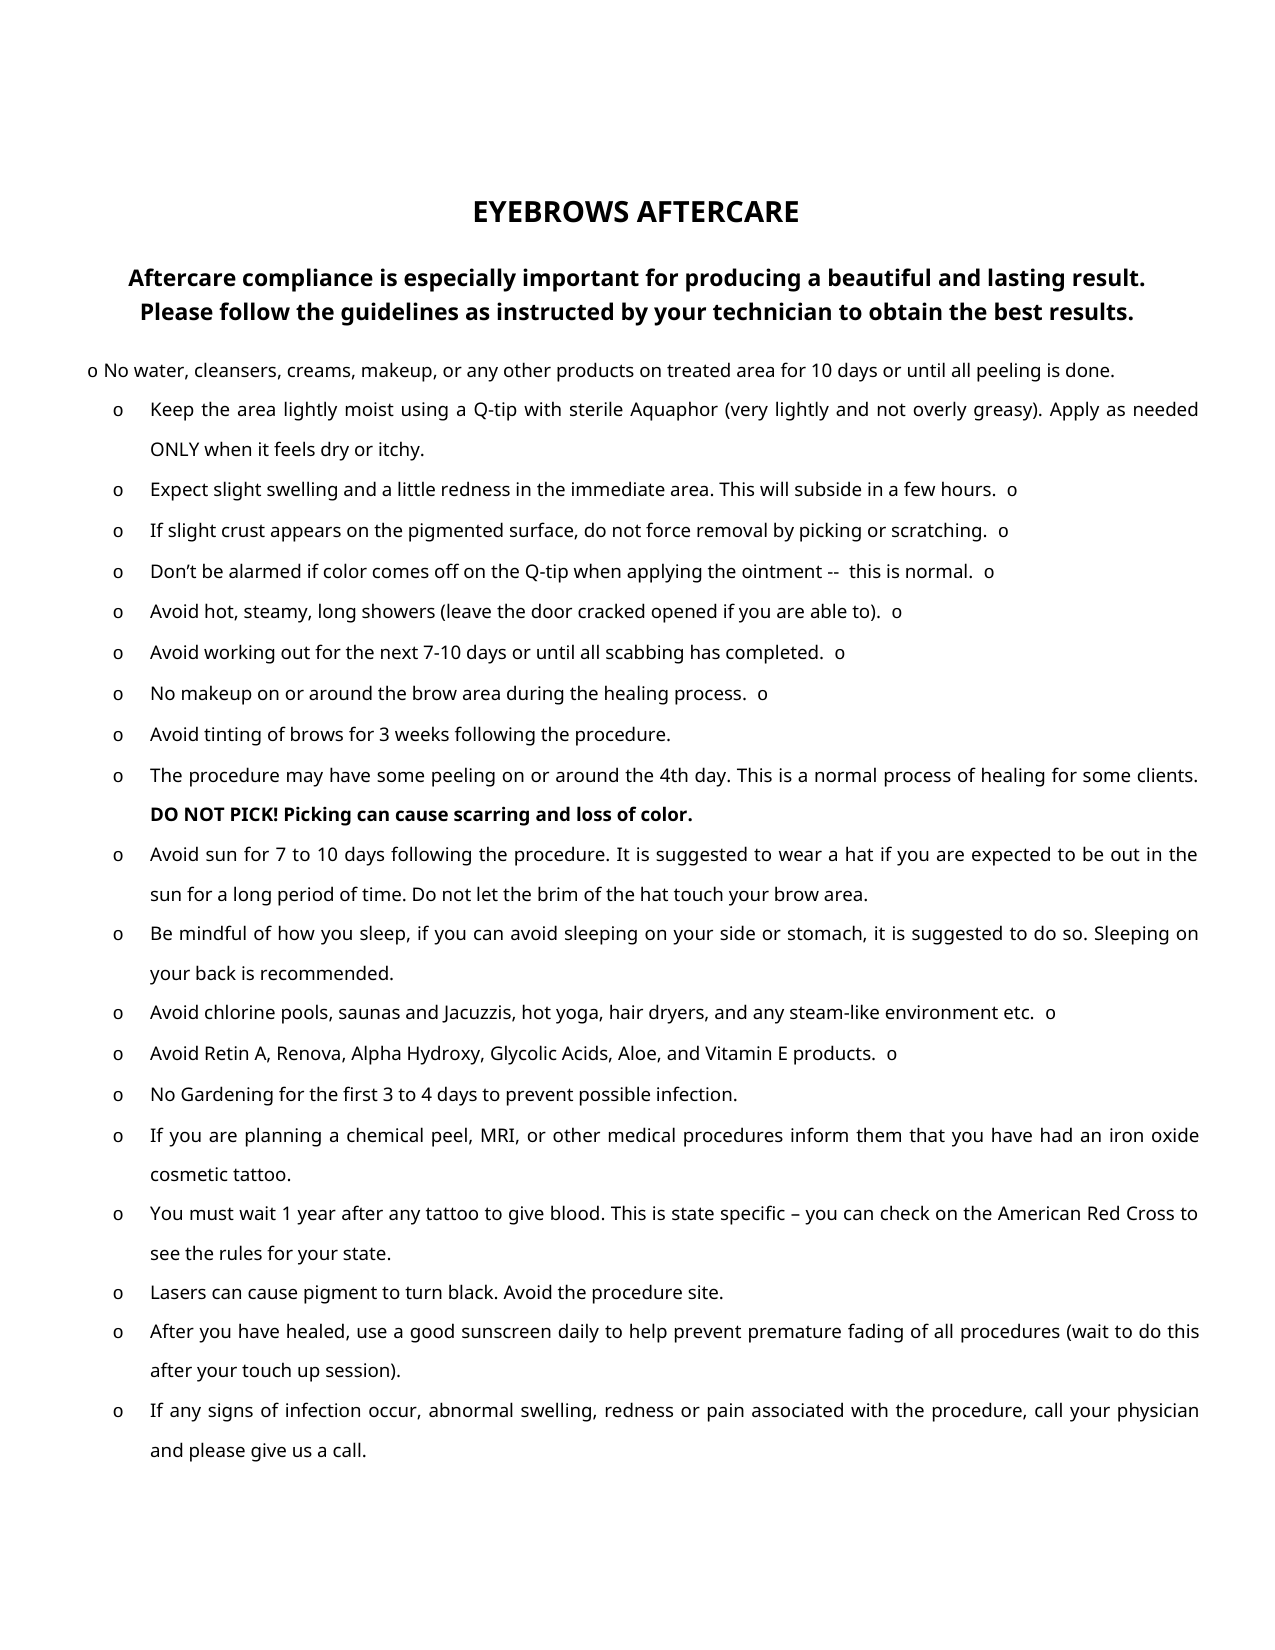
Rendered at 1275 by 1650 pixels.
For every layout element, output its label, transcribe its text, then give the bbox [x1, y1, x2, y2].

list After you have healed, use a good sunscreen daily to help prevent premature fading of all procedures (wait to do this after your touch up session). [112, 1318, 1201, 1383]
list Avoid working out for the next 7-10 days or until all scabbing has completed. o [112, 639, 1201, 665]
list The procedure may have some peeling on or around the 4th day. This is a normal process of healing for some clients. DO NOT PICK! Picking can cause scarring and loss of color. [112, 762, 1201, 827]
list Don’t be alarmed if color comes off on the Q-tip when applying the ointment -- this is normal. o [112, 558, 1201, 584]
list Expect slight swelling and a little redness in the immediate area. This will subside in a few hours. o [112, 476, 1201, 502]
list Avoid hot, steamy, long showers (leave the door cracked opened if you are able to). o [112, 599, 1201, 624]
list Avoid Retin A, Renova, Alpha Hydroxy, Glycolic Acids, Aloe, and Vitamin E products. o [112, 1040, 1201, 1066]
text o No water, cleansers, creams, makeup, or any other products on treated area for 10 days or until all peeling is done. [75, 357, 1200, 383]
list You must wait 1 year after any tattoo to give blood. This is state specific – you can check on the American Red Cross to see the rules for your state. [112, 1201, 1201, 1266]
subtitle EYEBROWS AFTERCARE [73, 191, 1198, 231]
list Keep the area lightly moist using a Q-tip with sterile Aquaphor (very lightly and not overly greasy). Apply as needed ONLY when it feels dry or itchy. [112, 396, 1201, 462]
list If slight crust appears on the pigmented surface, do not force removal by picking or scratching. o [112, 517, 1201, 543]
text Aftercare compliance is especially important for producing a beautiful and lasting result. [73, 262, 1201, 293]
list No Gardening for the first 3 to 4 days to prevent possible infection. [112, 1081, 1201, 1107]
list Avoid sun for 7 to 10 days following the procedure. It is suggested to wear a hat if you are expected to be out in the sun for a long period of time. Do not let the brim of the hat touch your brow area. [112, 841, 1201, 906]
list Lasers can cause pigment to turn black. Avoid the procedure site. [112, 1279, 1201, 1305]
list Avoid tinting of brows for 3 weeks following the procedure. [112, 721, 1201, 747]
list If any signs of infection occur, abnormal swelling, redness or pain associated with the procedure, call your physician and please give us a call. [112, 1397, 1201, 1463]
list If you are planning a chemical peel, MRI, or other medical procedures inform them that you have had an iron oxide cosmetic tattoo. [112, 1122, 1201, 1187]
list No makeup on or around the brow area during the healing process. o [112, 680, 1201, 706]
list Be mindful of how you sleep, if you can avoid sleeping on your side or stomach, it is suggested to do so. Sleeping on your back is recommended. [112, 921, 1201, 986]
text Please follow the guidelines as instructed by your technician to obtain the best results. [73, 296, 1201, 327]
list Avoid chlorine pools, saunas and Jacuzzis, hot yoga, hair dryers, and any steam-like environment etc. o [112, 999, 1201, 1025]
